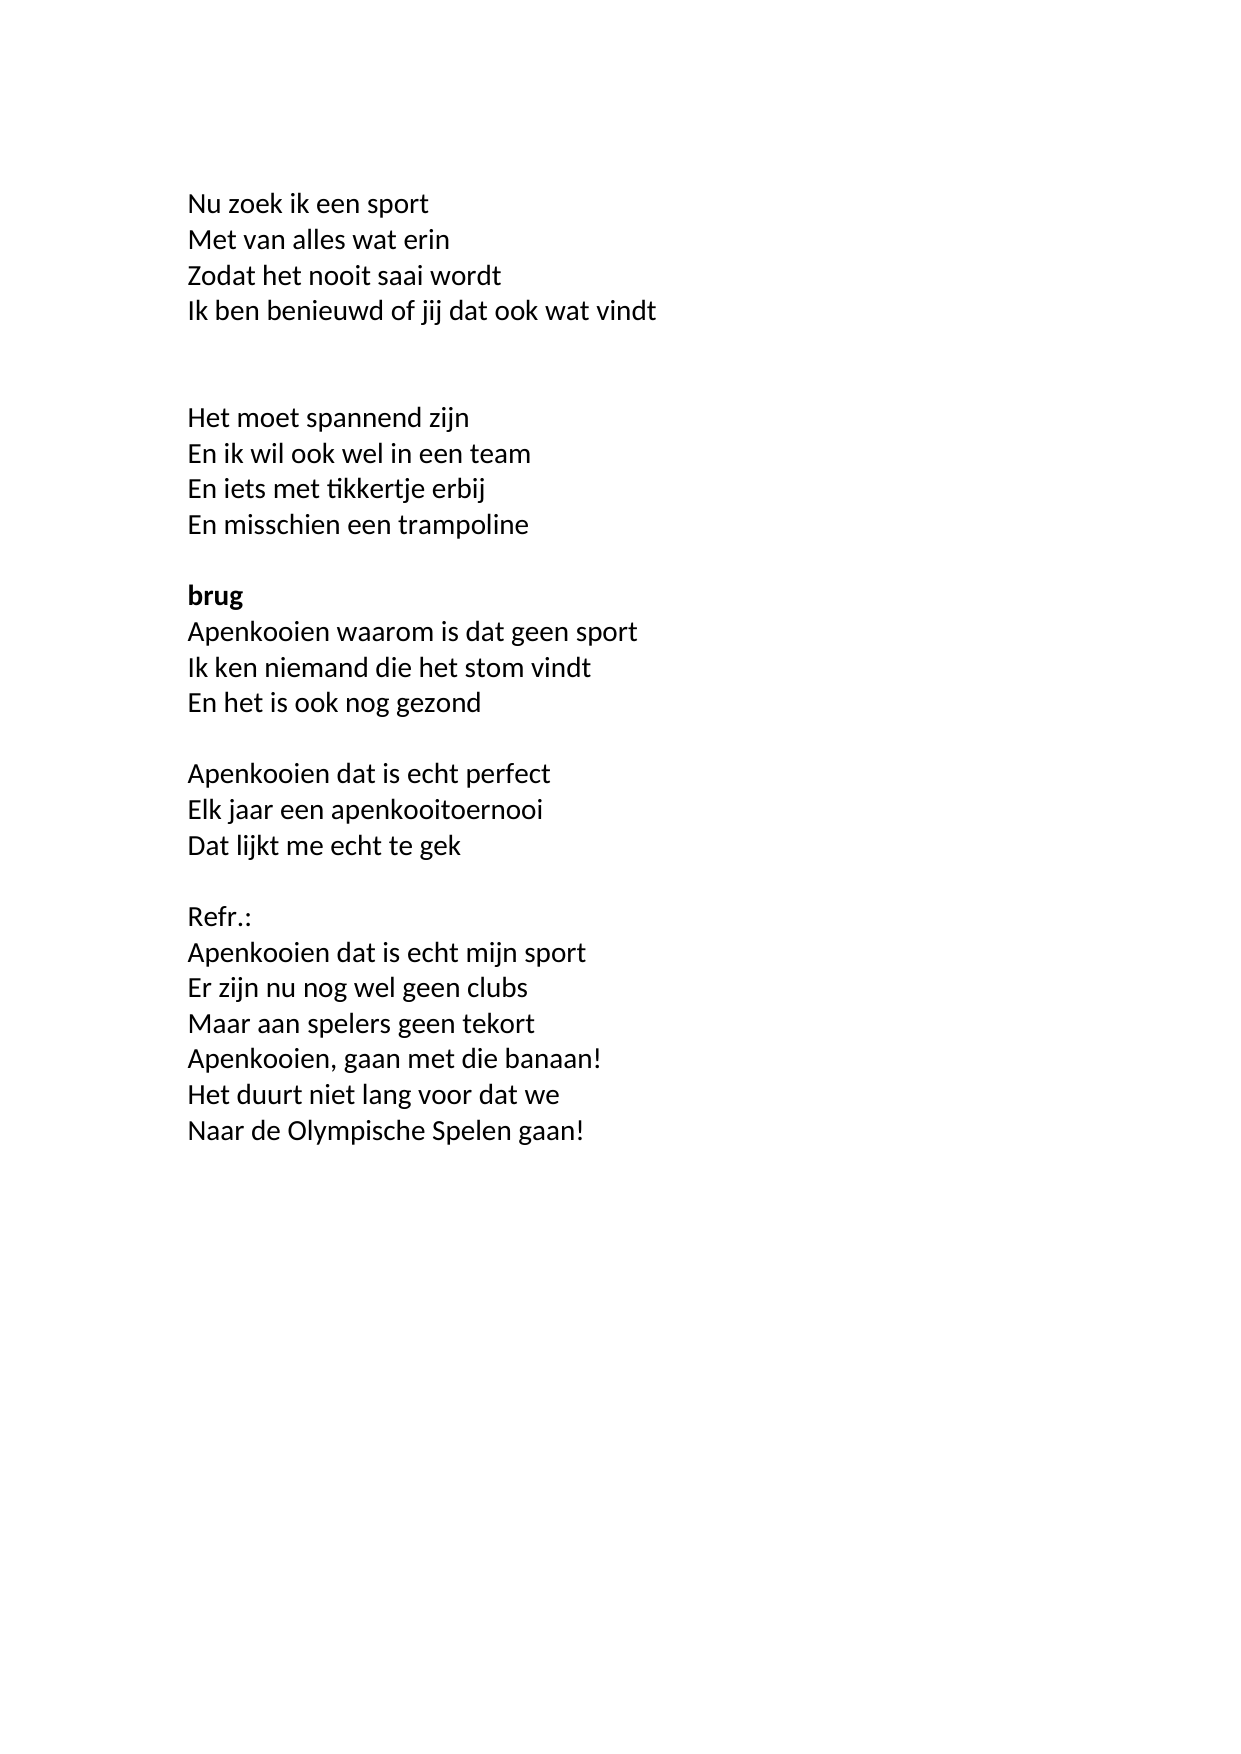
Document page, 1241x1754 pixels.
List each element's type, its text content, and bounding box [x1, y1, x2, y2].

text Ik ken niemand die het stom vindt [187, 649, 1053, 684]
text En iets met tikkertje erbij [187, 471, 1053, 506]
text Naar de Olympische Spelen gaan! [187, 1112, 1053, 1147]
text Apenkooien waarom is dat geen sport [187, 613, 1053, 649]
text Met van alles wat erin [187, 221, 1053, 257]
text Apenkooien, gaan met die banaan! [187, 1041, 1053, 1076]
text Nu zoek ik een sport [187, 186, 1053, 221]
text Dat lijkt me echt te gek [187, 827, 1053, 862]
text Er zijn nu nog wel geen clubs [187, 969, 1053, 1005]
text Elk jaar een apenkooitoernooi [187, 791, 1053, 827]
text En misschien een trampoline [187, 506, 1053, 542]
text Het duurt niet lang voor dat we [187, 1076, 1053, 1112]
text Apenkooien dat is echt perfect [187, 756, 1053, 791]
text Maar aan spelers geen tekort [187, 1005, 1053, 1041]
text Ik ben benieuwd of jij dat ook wat vindt [187, 292, 1053, 328]
text brug [187, 577, 1053, 613]
text Apenkooien dat is echt mijn sport [187, 934, 1053, 969]
text Refr.: [187, 898, 1053, 934]
text Het moet spannend zijn [187, 399, 1053, 435]
text Zodat het nooit saai wordt [187, 257, 1053, 292]
text En ik wil ook wel in een team [187, 435, 1053, 471]
text En het is ook nog gezond [187, 684, 1053, 720]
